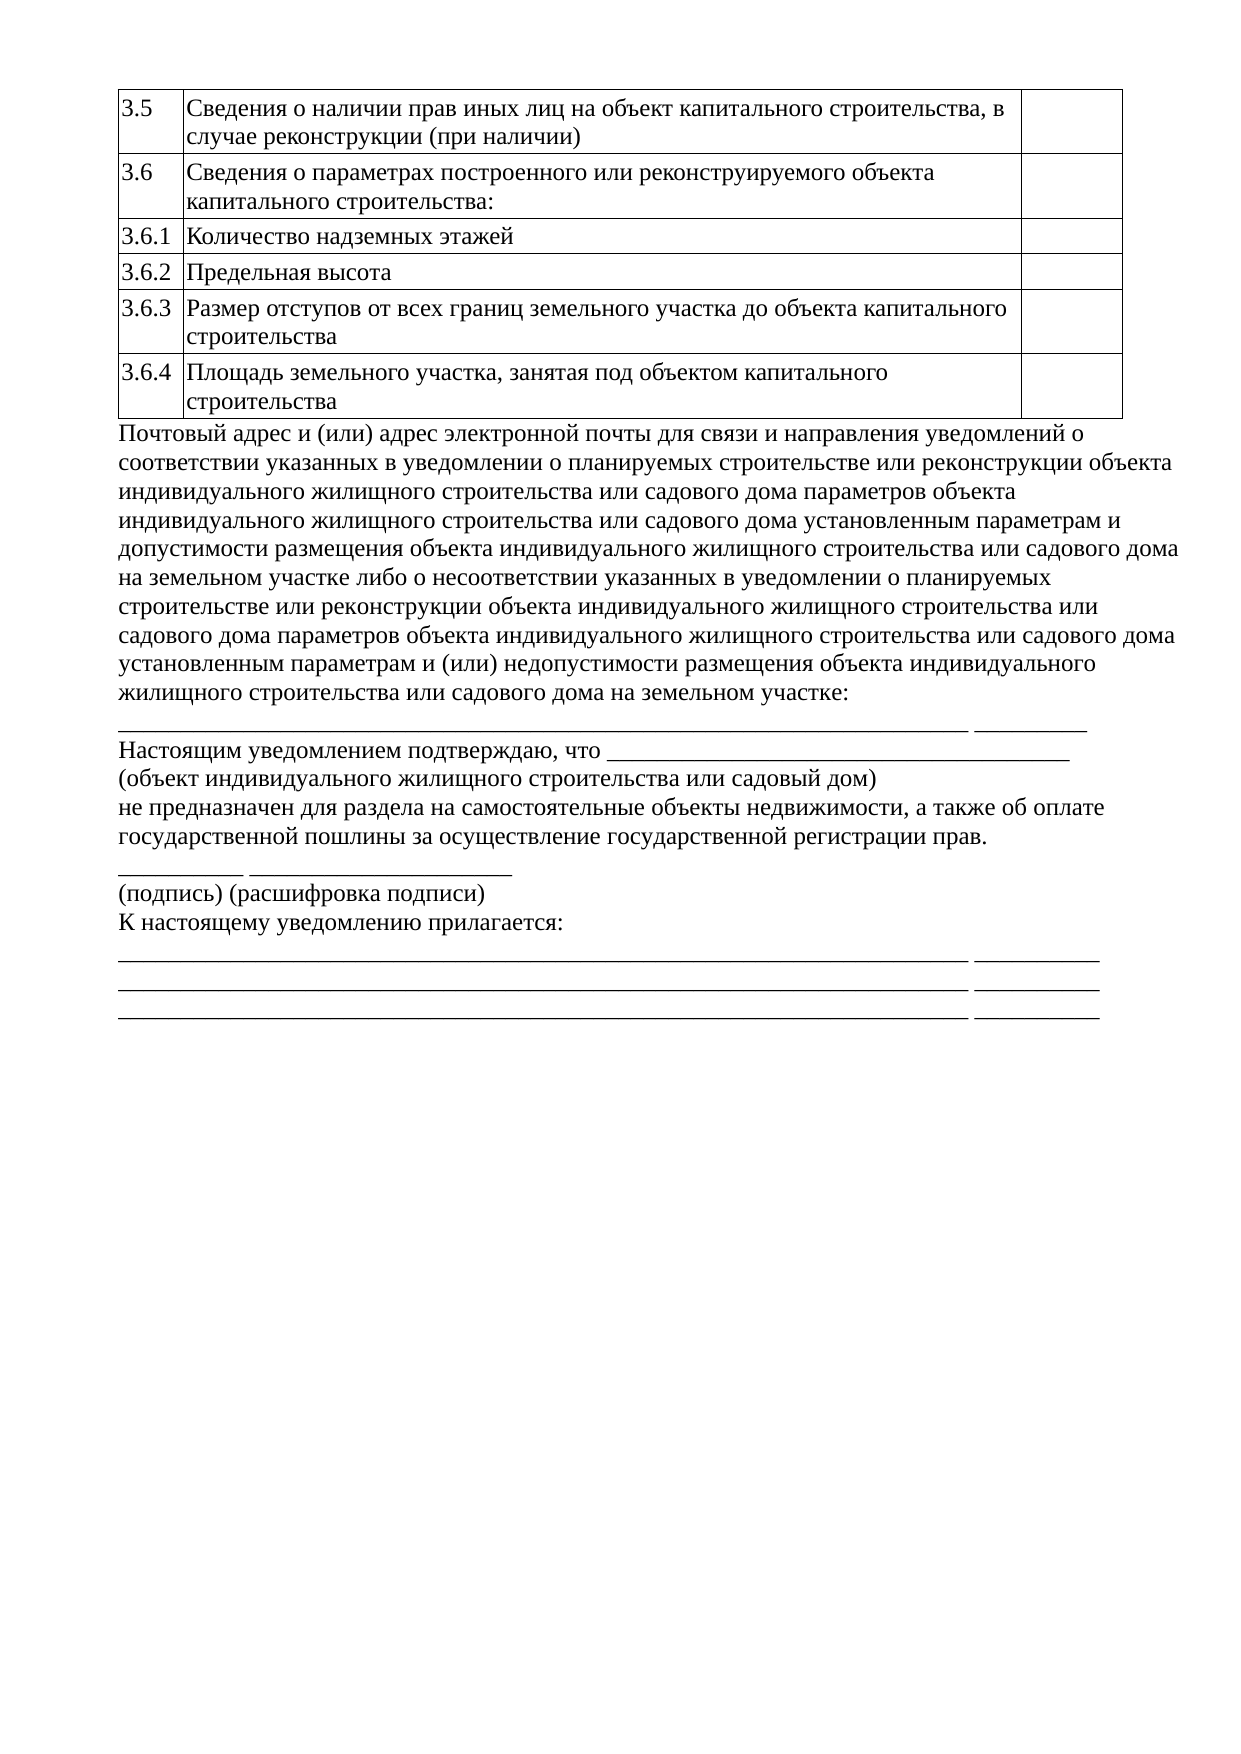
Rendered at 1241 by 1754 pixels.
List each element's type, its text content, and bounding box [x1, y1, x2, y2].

text ____________________________________________________________________ _________ [118, 706, 1181, 735]
table_cell Размер отступов от всех границ земельного участка до объекта капитального строительства [184, 290, 1021, 353]
text (подпись) (расшифровка подписи) [118, 878, 1181, 907]
table_cell 3.6.3 [119, 290, 183, 353]
text Почтовый адрес и (или) адрес электронной почты для связи и направления уведомлений о соответствии указанных в уведомлении о планируемых строительстве или реконструкции объекта индивидуального жилищного строительства или садового дома параметров объекта индивидуального жилищного строительства или садового дома установленным параметрам и допустимости размещения объекта индивидуального жилищного строительства или садового дома на земельном участке либо о несоответствии указанных в уведомлении о планируемых строительстве или реконструкции объекта индивидуального жилищного строительства или садового дома параметров объекта индивидуального жилищного строительства или садового дома установленным параметрам и (или) недопустимости размещения объекта индивидуального жилищного строительства или садового дома на земельном участке: [118, 418, 1181, 706]
text __________ _____________________ [118, 850, 1181, 878]
table_cell 3.6.2 [119, 254, 183, 289]
text ____________________________________________________________________ __________ [118, 965, 1181, 993]
table_cell Сведения о параметрах построенного или реконструируемого объекта капитального строительства: [184, 154, 1021, 217]
table_cell Количество надземных этажей [184, 219, 1021, 253]
text К настоящему уведомлению прилагается: [118, 907, 1181, 936]
table_cell [1022, 219, 1122, 253]
table_cell Площадь земельного участка, занятая под объектом капитального строительства [184, 354, 1021, 417]
table_cell [1022, 90, 1122, 153]
text ____________________________________________________________________ __________ [118, 993, 1181, 1022]
table_cell Предельная высота [184, 254, 1021, 289]
table_cell [1022, 354, 1122, 417]
table_cell 3.5 [119, 90, 183, 153]
table_cell 3.6.1 [119, 219, 183, 253]
table_cell Сведения о наличии прав иных лиц на объект капитального строительства, в случае реконструкции (при наличии) [184, 90, 1021, 153]
text не предназначен для раздела на самостоятельные объекты недвижимости, а также об оплате государственной пошлины за осуществление государственной регистрации прав. [118, 792, 1181, 850]
text ____________________________________________________________________ __________ [118, 936, 1181, 965]
text Настоящим уведомлением подтверждаю, что _____________________________________ [118, 735, 1181, 763]
text (объект индивидуального жилищного строительства или садовый дом) [118, 763, 1181, 792]
table_cell [1022, 254, 1122, 289]
table_cell [1022, 154, 1122, 217]
table_cell 3.6.4 [119, 354, 183, 417]
table_cell [1022, 290, 1122, 353]
table_cell 3.6 [119, 154, 183, 217]
